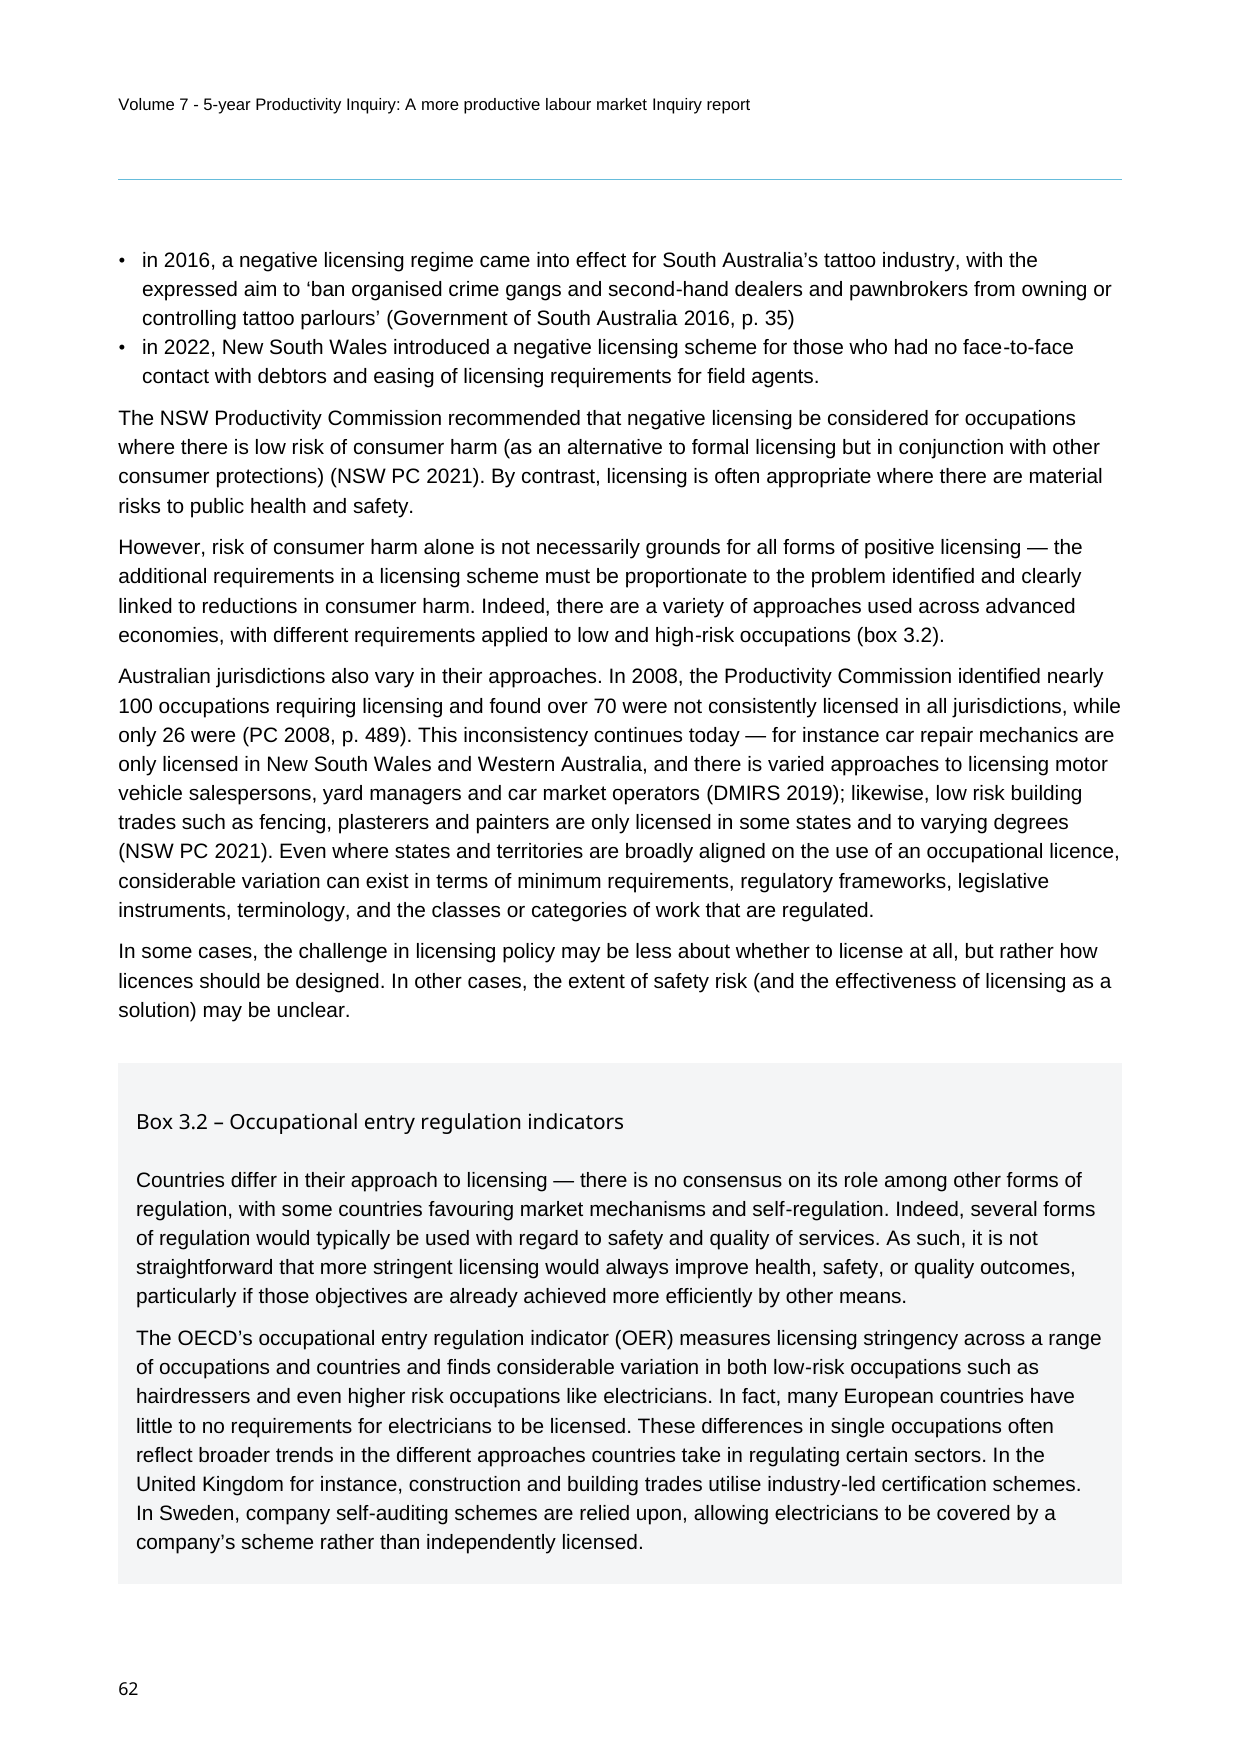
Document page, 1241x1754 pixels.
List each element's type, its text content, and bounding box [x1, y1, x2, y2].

text The NSW Productivity Commission recommended that negative licensing be considered for occupations where there is low risk of consumer harm (as an alternative to formal licensing but in conjunction with other consumer protections) (NSW PC 2021). By contrast, licensing is often appropriate where there are material risks to public health and safety. [118, 401, 1122, 517]
table_header Box 3.2 – Occupational entry regulation indicators [118, 1063, 1122, 1147]
list in 2022, New South Wales introduced a negative licensing scheme for those who had no face-to-face contact with debtors and easing of licensing requirements for field agents. [118, 330, 1122, 388]
text In some cases, the challenge in licensing policy may be less about whether to license at all, but rather how licences should be designed. In other cases, the extent of safety risk (and the effectiveness of licensing as a solution) may be unclear. [118, 934, 1122, 1022]
text However, risk of consumer harm alone is not necessarily grounds for all forms of positive licensing — the additional requirements in a licensing scheme must be proportionate to the problem identified and clearly linked to reductions in consumer harm. Indeed, there are a variety of approaches used across advanced economies, with different requirements applied to low and high-risk occupations (box 3.2). [118, 530, 1122, 647]
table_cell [118, 1147, 1122, 1584]
text Australian jurisdictions also vary in their approaches. In 2008, the Productivity Commission identified nearly 100 occupations requiring licensing and found over 70 were not consistently licensed in all jurisdictions, while only 26 were (PC 2008, p. 489). This inconsistency continues today — for instance car repair mechanics are only licensed in New South Wales and Western Australia, and there is varied approaches to licensing motor vehicle salespersons, yard managers and car market operators (DMIRS 2019); likewise, low risk building trades such as fencing, plasterers and painters are only licensed in some states and to varying degrees (NSW PC 2021). Even where states and territories are broadly aligned on the use of an occupational licence, considerable variation can exist in terms of minimum requirements, regulatory frameworks, legislative instruments, terminology, and the classes or categories of work that are regulated. [118, 659, 1122, 922]
list in 2016, a negative licensing regime came into effect for South Australia’s tattoo industry, with the expressed aim to ‘ban organised crime gangs and second-hand dealers and pawnbrokers from owning or controlling tattoo parlours’ (Government of South Australia 2016, p. 35) [118, 242, 1122, 330]
